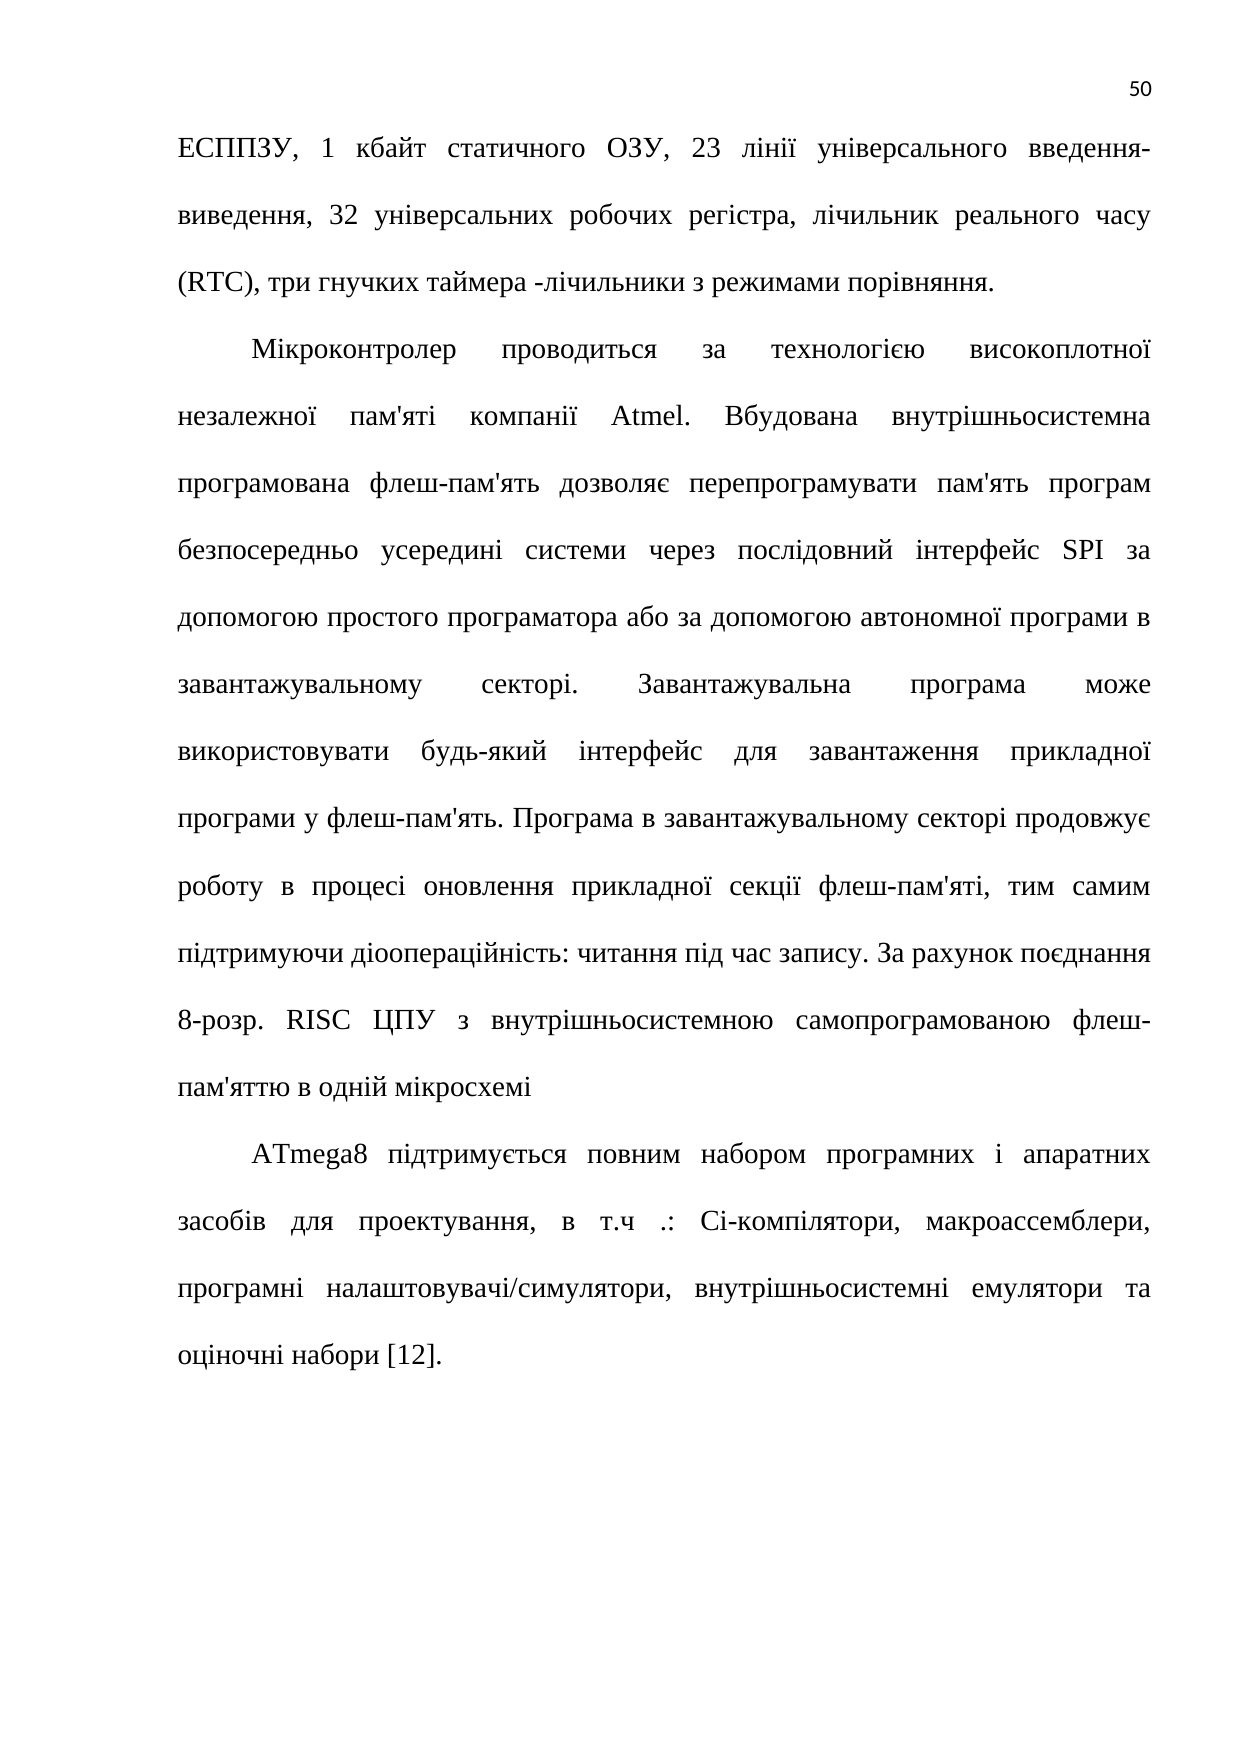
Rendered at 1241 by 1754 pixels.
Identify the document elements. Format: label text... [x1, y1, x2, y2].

text ATmega8 підтримується повним набором програмних і апаратних засобів для проектування, в т.ч .: Сі-компілятори, макроассемблери, програмні налаштовувачі/симулятори, внутрішньосистемні емулятори та оціночні набори [12]. [177, 1136, 1152, 1371]
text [177, 130, 1152, 297]
text Мікроконтролер проводиться за технологією високоплотної незалежної пам'яті компанії Atmel. Вбудована внутрішньосистемна програмована флеш-пам'ять дозволяє перепрограмувати пам'ять програм безпосередньо усередині системи через послідовний інтерфейс SPI за допомогою простого програматора або за допомогою автономної програми в завантажувальному секторі. Завантажувальна програма може використовувати будь-який інтерфейс для завантаження прикладної програми у флеш-пам'ять. Програма в завантажувальному секторі продовжує роботу в процесі оновлення прикладної секції флеш-пам'яті, тим самим підтримуючи діоопераційність: читання під час запису. За рахунок поєднання 8-розр. RISC ЦПУ з внутрішньосистемною самопрограмованою флеш-пам'яттю в одній мікросхемі [177, 331, 1152, 1102]
